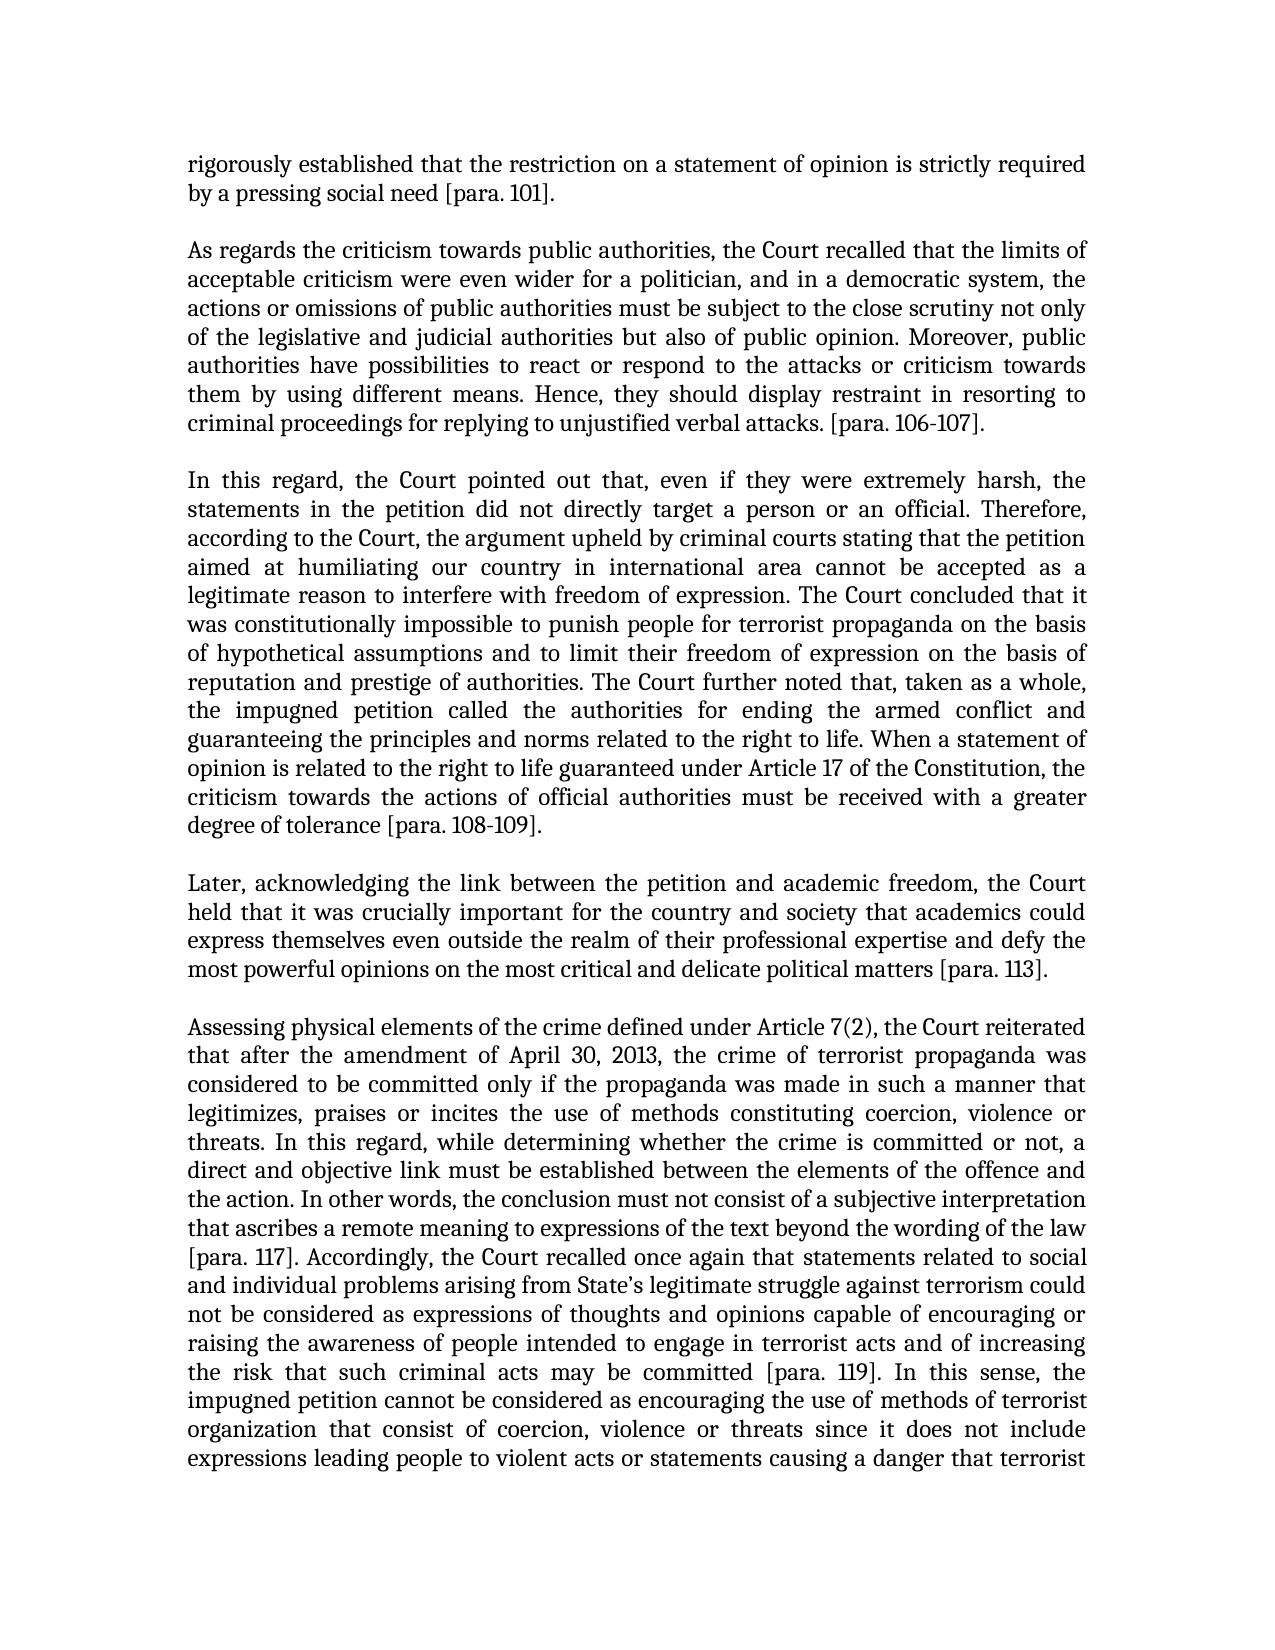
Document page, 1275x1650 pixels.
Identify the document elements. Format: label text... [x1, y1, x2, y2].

text As regards the criticism towards public authorities, the Court recalled that the limits of acceptable criticism were even wider for a politician, and in a democratic system, the actions or omissions of public authorities must be subject to the close scrutiny not only of the legislative and judicial authorities but also of public opinion. Moreover, public authorities have possibilities to react or respond to the attacks or criticism towards them by using different means. Hence, they should display restraint in resorting to criminal proceedings for replying to unjustified verbal attacks. [para. 106-107]. [187, 236, 1087, 437]
text Later, acknowledging the link between the petition and academic freedom, the Court held that it was crucially important for the country and society that academics could express themselves even outside the realm of their professional expertise and defy the most powerful opinions on the most critical and delicate political matters [para. 113]. [187, 869, 1087, 984]
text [187, 1012, 1087, 1472]
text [187, 150, 1087, 207]
text In this regard, the Court pointed out that, even if they were extremely harsh, the statements in the petition did not directly target a person or an official. Therefore, according to the Court, the argument upheld by criminal courts stating that the petition aimed at humiliating our country in international area cannot be accepted as a legitimate reason to interfere with freedom of expression. The Court concluded that it was constitutionally impossible to punish people for terrorist propaganda on the basis of hypothetical assumptions and to limit their freedom of expression on the basis of reputation and prestige of authorities. The Court further noted that, taken as a whole, the impugned petition called the authorities for ending the armed conflict and guaranteeing the principles and norms related to the right to life. When a statement of opinion is related to the right to life guaranteed under Article 17 of the Constitution, the criticism towards the actions of official authorities must be received with a greater degree of tolerance [para. 108-109]. [187, 466, 1087, 840]
